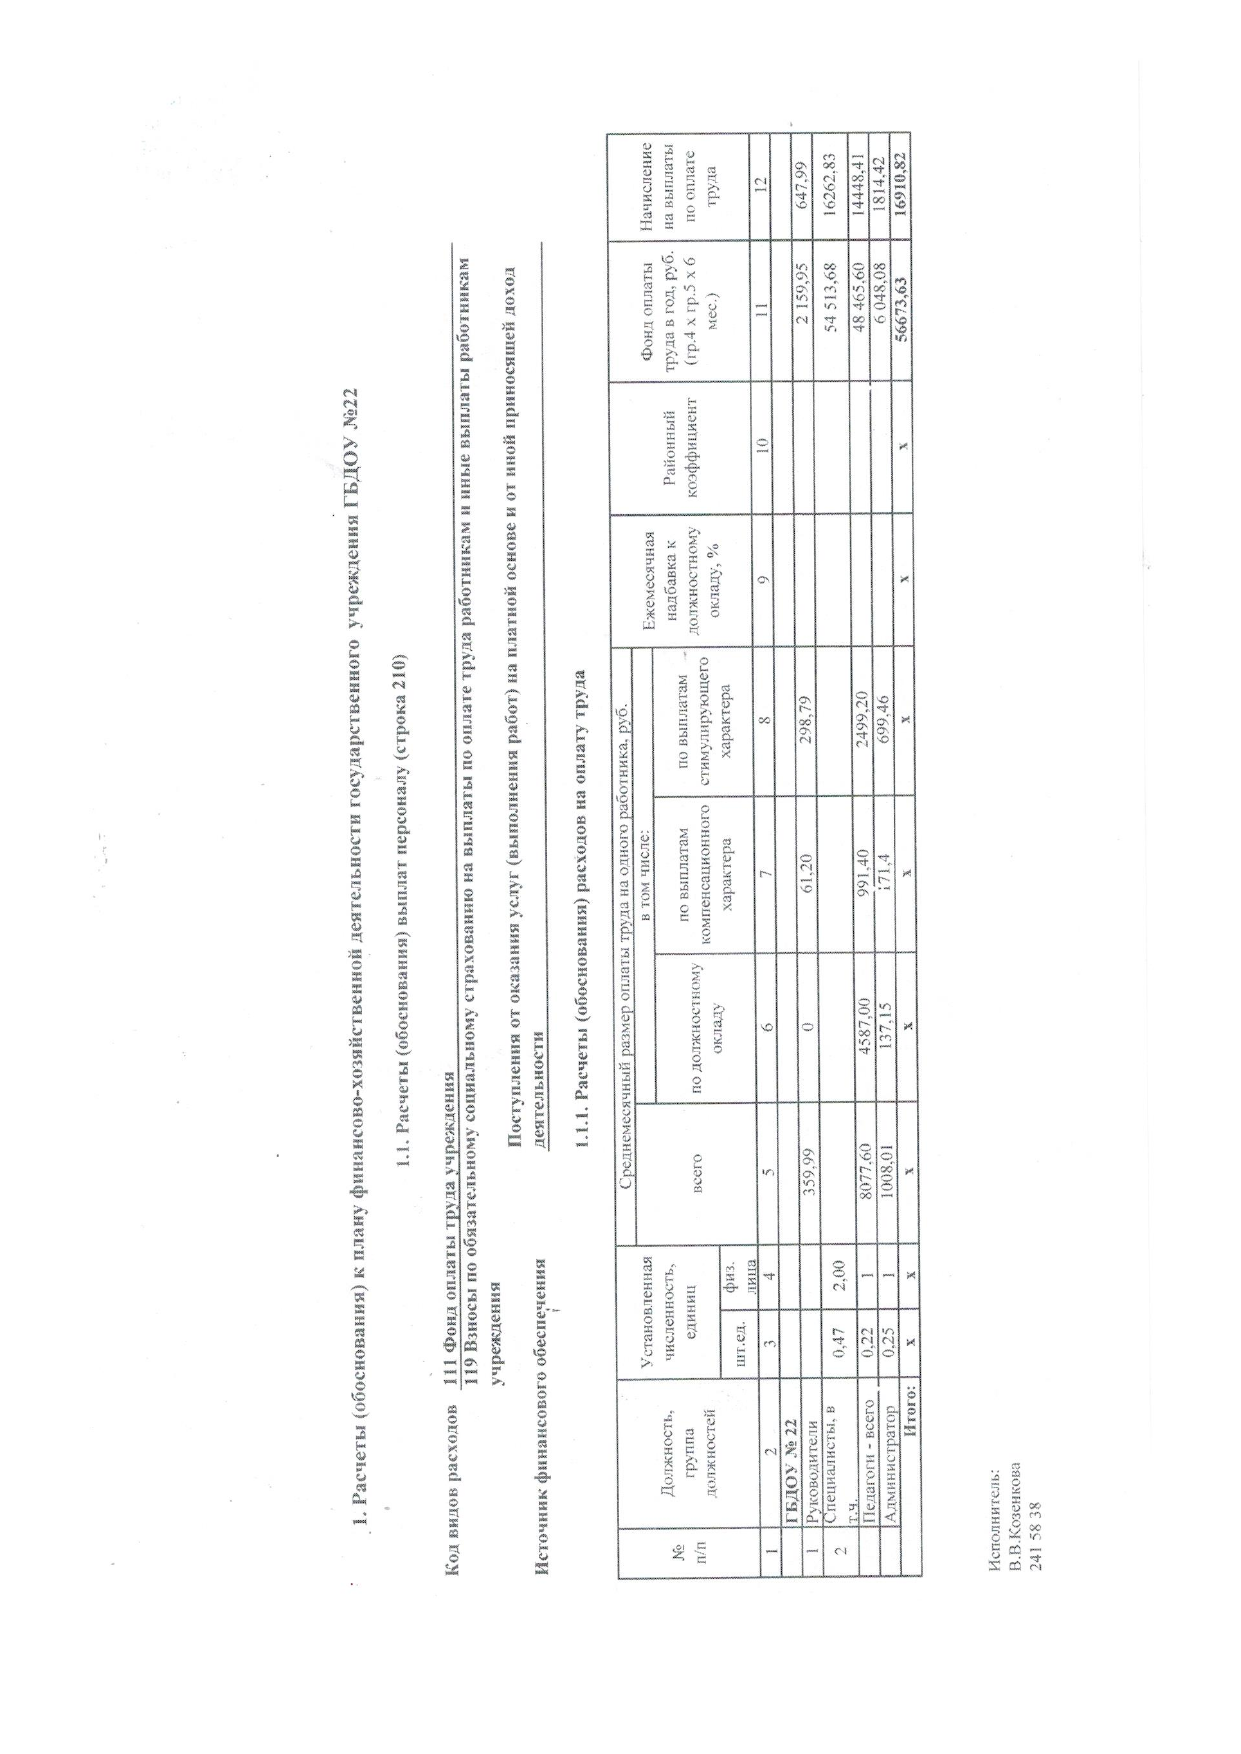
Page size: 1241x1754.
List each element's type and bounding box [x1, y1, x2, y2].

picture [73, 44, 1166, 1616]
